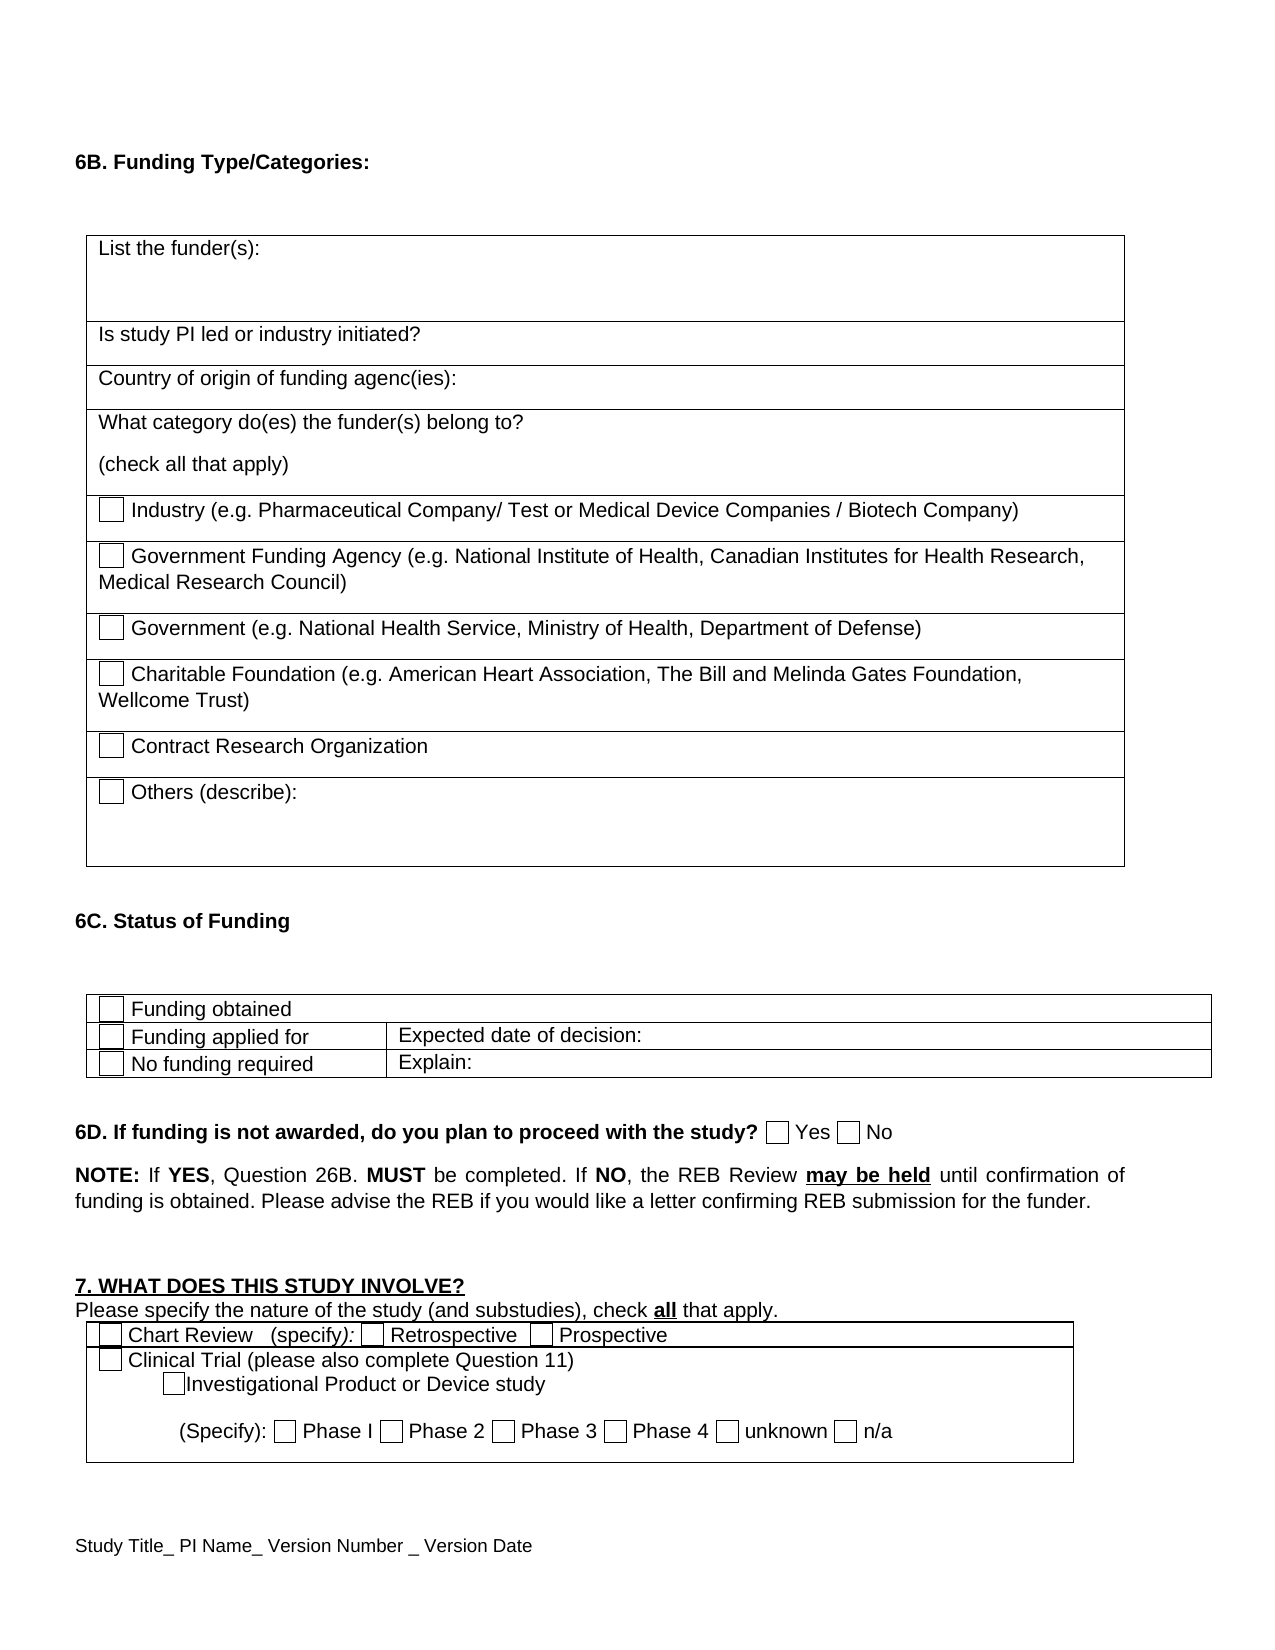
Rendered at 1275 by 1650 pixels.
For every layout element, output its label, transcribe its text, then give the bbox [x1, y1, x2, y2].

text NOTE: If YES, Question 26B. MUST be completed. If NO, the REB Review may be held until confirmation of funding is obtained. Please advise the REB if you would like a letter confirming REB submission for the funder. [75, 1163, 1125, 1212]
table_cell Expected date of decision: [387, 1023, 1211, 1049]
text 7. WHAT DOES THIS STUDY INVOLVE? [75, 1273, 1134, 1297]
table_cell Government Funding Agency (e.g. National Institute of Health, Canadian Institutes for Health Research, Medical Research Council) [87, 542, 1124, 613]
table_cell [87, 1348, 1073, 1462]
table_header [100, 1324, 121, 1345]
text 6C. Status of Funding [75, 909, 1125, 933]
table_header Chart Review (specify): Retrospective Prospective [384, 1323, 530, 1346]
table_cell Is study PI led or industry initiated? [87, 322, 1124, 365]
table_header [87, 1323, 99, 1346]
table_header Funding obtained [87, 995, 1211, 1022]
table_cell Government (e.g. National Health Service, Ministry of Health, Department of Defense) [87, 614, 1124, 659]
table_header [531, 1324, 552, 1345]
text 6B. Funding Type/Categories: [75, 150, 1125, 174]
table_header Chart Review (specify): Retrospective Prospective [553, 1323, 1073, 1346]
table_cell No funding required [87, 1050, 386, 1077]
text 6D. If funding is not awarded, do you plan to proceed with the study? Yes No [75, 1120, 1125, 1144]
table_cell Country of origin of funding agenc(ies): [87, 366, 1124, 408]
table_cell Explain: [387, 1050, 1211, 1077]
table_header List the funder(s): [87, 236, 1124, 321]
table_cell Industry (e.g. Pharmaceutical Company/ Test or Medical Device Companies / Biotech Company) [87, 496, 1124, 541]
table_header Chart Review (specify): Retrospective Prospective [122, 1323, 361, 1346]
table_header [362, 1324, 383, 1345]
table_cell What category do(es) the funder(s) belong to? (check all that apply) [87, 410, 1124, 495]
table_cell Funding applied for [87, 1023, 386, 1049]
text Please specify the nature of the study (and substudies), check all that apply. [75, 1297, 1134, 1321]
table_cell Contract Research Organization [87, 732, 1124, 777]
table_cell Charitable Foundation (e.g. American Heart Association, The Bill and Melinda Gates Foundation, Wellcome Trust) [87, 660, 1124, 731]
table_cell Others (describe): [87, 778, 1124, 866]
